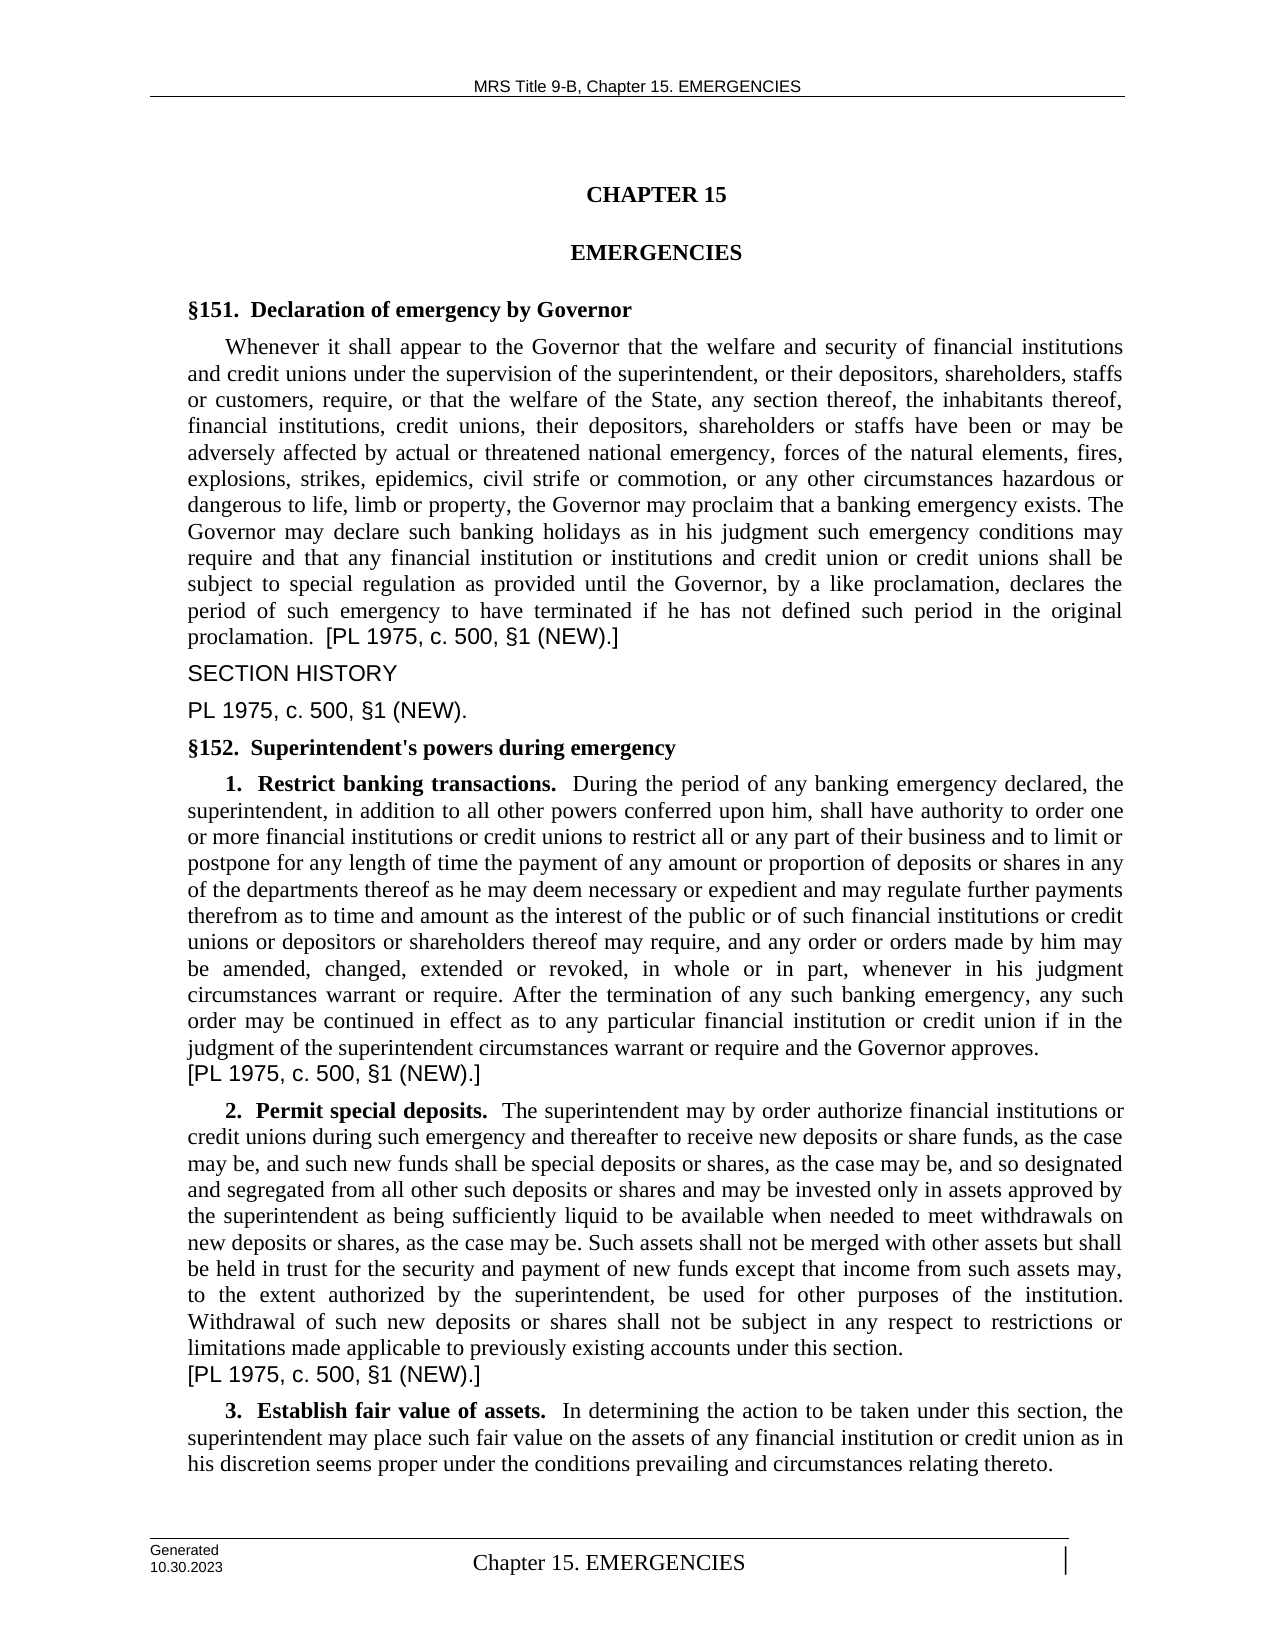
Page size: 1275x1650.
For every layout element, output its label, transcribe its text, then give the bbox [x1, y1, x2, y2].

text CHAPTER 15 [187, 181, 1125, 208]
text §151. Declaration of emergency by Governor [187, 296, 1125, 323]
text PL 1975, c. 500, §1 (NEW). [187, 697, 1125, 723]
text SECTION HISTORY [187, 660, 1125, 686]
text Whenever it shall appear to the Governor that the welfare and security of financial institutions and credit unions under the supervision of the superintendent, or their depositors, shareholders, staffs or customers, require, or that the welfare of the State, any section thereof, the inhabitants thereof, financial institutions, credit unions, their depositors, shareholders or staffs have been or may be adversely affected by actual or threatened national emergency, forces of the natural elements, fires, explosions, strikes, epidemics, civil strife or commotion, or any other circumstances hazardous or dangerous to life, limb or property, the Governor may proclaim that a banking emergency exists. The Governor may declare such banking holidays as in his judgment such emergency conditions may require and that any financial institution or institutions and credit union or credit unions shall be subject to special regulation as provided until the Governor, by a like proclamation, declares the period of such emergency to have terminated if he has not defined such period in the original proclamation. [PL 1975, c. 500, §1 (NEW).] [187, 333, 1125, 649]
text §152. Superintendent's powers during emergency [187, 733, 1125, 760]
text 1. Restrict banking transactions. During the period of any banking emergency declared, the superintendent, in addition to all other powers conferred upon him, shall have authority to order one or more financial institutions or credit unions to restrict all or any part of their business and to limit or postpone for any length of time the payment of any amount or proportion of deposits or shares in any of the departments thereof as he may deem necessary or expedient and may regulate further payments therefrom as to time and amount as the interest of the public or of such financial institutions or credit unions or depositors or shareholders thereof may require, and any order or orders made by him may be amended, changed, extended or revoked, in whole or in part, whenever in his judgment circumstances warrant or require. After the termination of any such banking emergency, any such order may be continued in effect as to any particular financial institution or credit union if in the judgment of the superintendent circumstances warrant or require and the Governor approves. [187, 770, 1125, 1060]
text EMERGENCIES [187, 239, 1125, 265]
text 3. Establish fair value of assets. In determining the action to be taken under this section, the superintendent may place such fair value on the assets of any financial institution or credit union as in his discretion seems proper under the conditions prevailing and circumstances relating thereto. [187, 1397, 1125, 1476]
text [PL 1975, c. 500, §1 (NEW).] [187, 1361, 1125, 1387]
text [PL 1975, c. 500, §1 (NEW).] [187, 1060, 1125, 1087]
text 2. Permit special deposits. The superintendent may by order authorize financial institutions or credit unions during such emergency and thereafter to receive new deposits or share funds, as the case may be, and such new funds shall be special deposits or shares, as the case may be, and so designated and segregated from all other such deposits or shares and may be invested only in assets approved by the superintendent as being sufficiently liquid to be available when needed to meet withdrawals on new deposits or shares, as the case may be. Such assets shall not be merged with other assets but shall be held in trust for the security and payment of new funds except that income from such assets may, to the extent authorized by the superintendent, be used for other purposes of the institution. Withdrawal of such new deposits or shares shall not be subject in any respect to restrictions or limitations made applicable to previously existing accounts under this section. [187, 1097, 1125, 1361]
